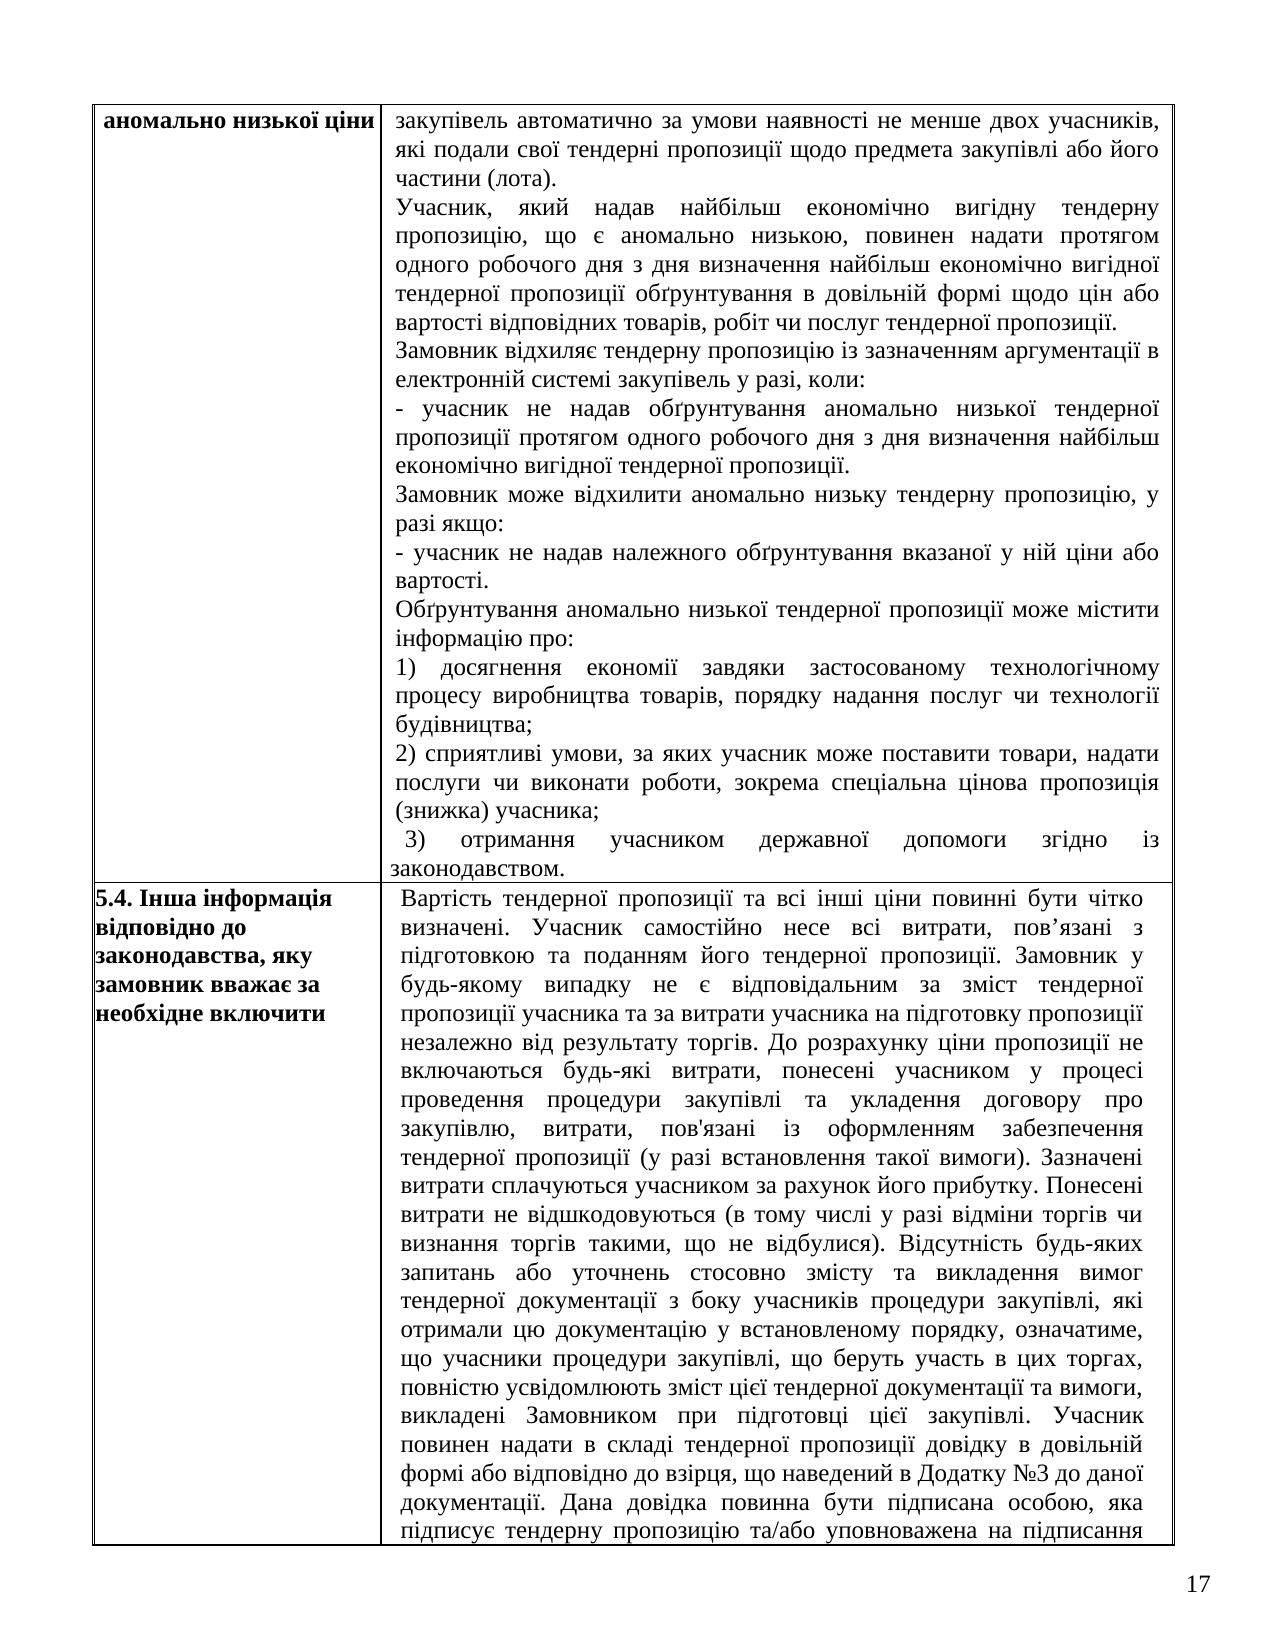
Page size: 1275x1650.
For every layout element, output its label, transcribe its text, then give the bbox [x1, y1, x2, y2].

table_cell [382, 883, 1172, 1544]
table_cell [95, 883, 380, 1544]
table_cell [95, 105, 380, 882]
